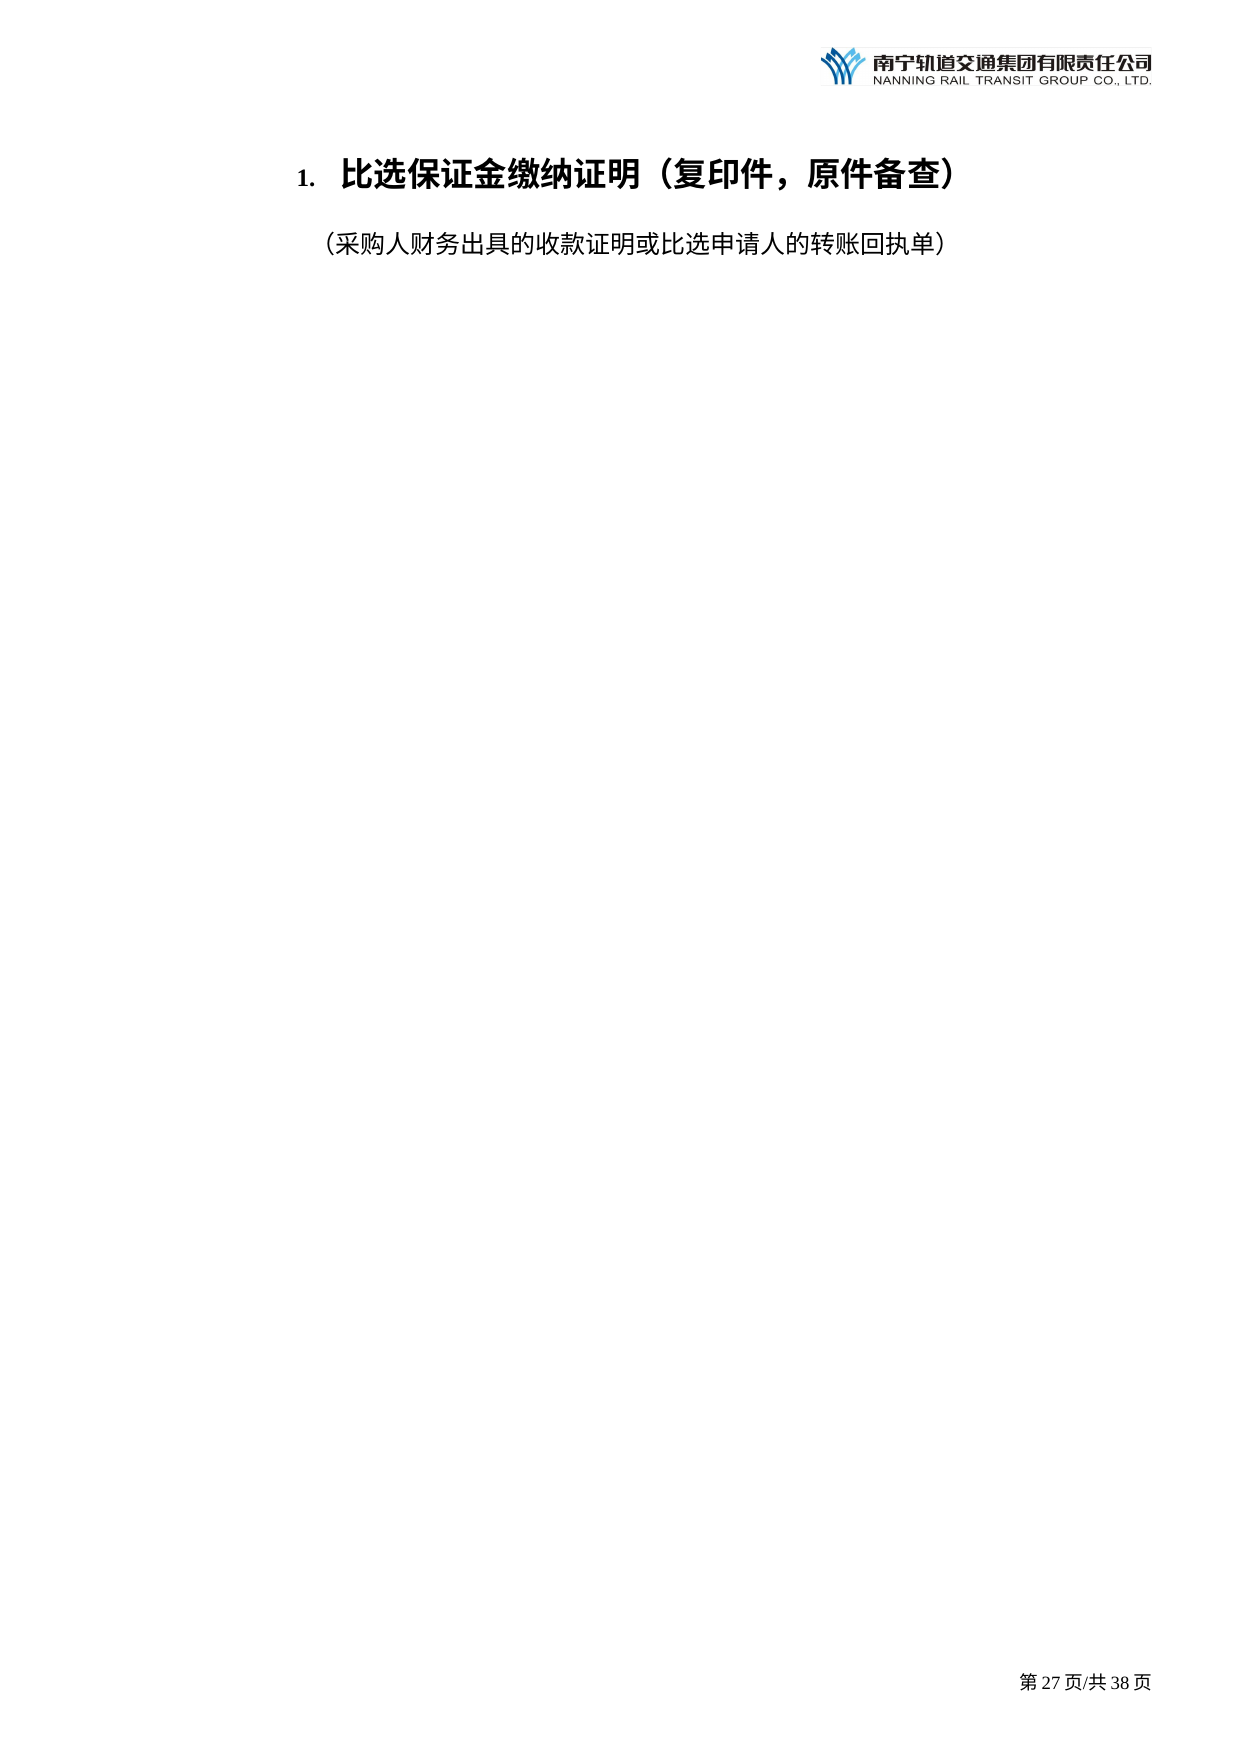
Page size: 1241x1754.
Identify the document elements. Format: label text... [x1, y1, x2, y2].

picture [820, 47, 1152, 86]
text （采购人财务出具的收款证明或比选申请人的转账回执单） [118, 225, 1152, 261]
